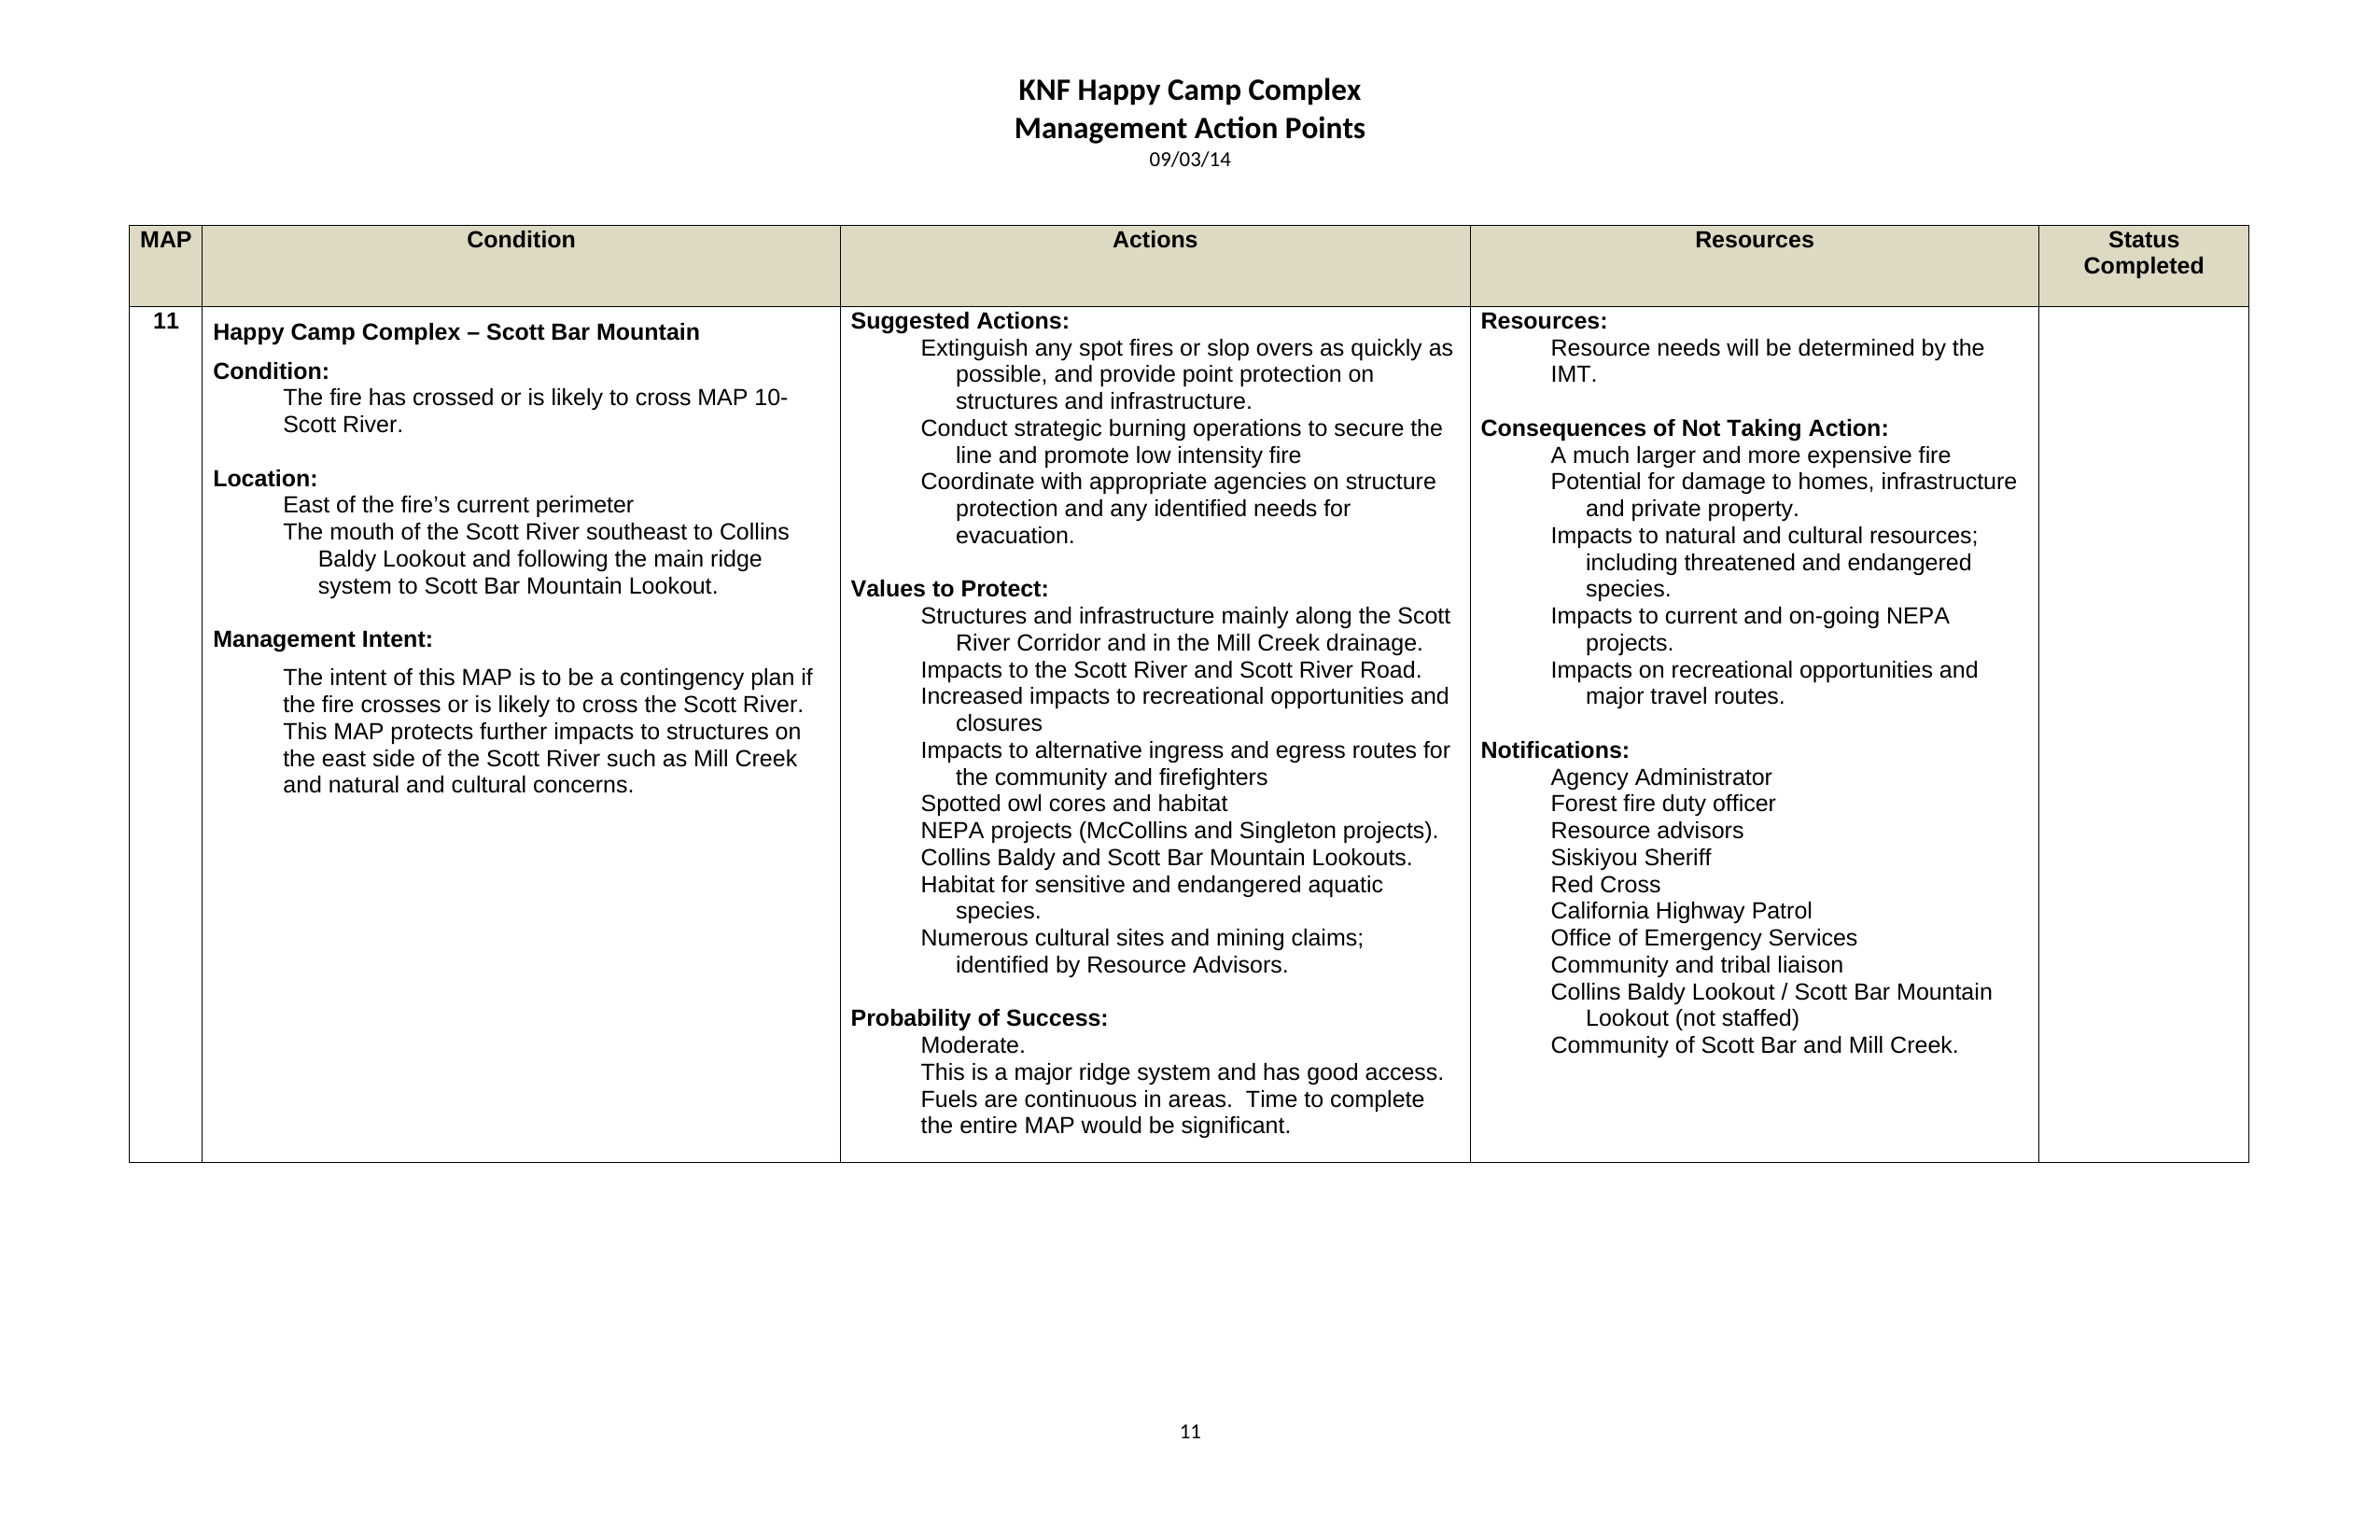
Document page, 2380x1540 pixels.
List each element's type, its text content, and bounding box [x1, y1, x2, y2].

table_header Status Completed [2039, 226, 2248, 306]
table_header Actions [841, 226, 1470, 306]
table_cell Suggested Actions: Extinguish any spot fires or slop overs as quickly as possible, and provide point protection on structures and infrastructure. Conduct strategic burning operations to secure the line and promote low intensity fire Coordinate with appropriate agencies on structure protection and any identified needs for evacuation. Values to Protect: Structures and infrastructure mainly along the Scott River Corridor and in the Mill Creek drainage. Impacts to the Scott River and Scott River Road. Increased impacts to recreational opportunities and closures Impacts to alternative ingress and egress routes for the community and firefighters Spotted owl cores and habitat NEPA projects (McCollins and Singleton projects). Collins Baldy and Scott Bar Mountain Lookouts. Habitat for sensitive and endangered aquatic species. Numerous cultural sites and mining claims; identified by Resource Advisors. Probability of Success: Moderate. This is a major ridge system and has good access. Fuels are continuous in areas. Time to complete the entire MAP would be significant. [841, 307, 1470, 1162]
table_cell Resources: Resource needs will be determined by the IMT. Consequences of Not Taking Action: A much larger and more expensive fire Potential for damage to homes, infrastructure and private property. Impacts to natural and cultural resources; including threatened and endangered species. Impacts to current and on-going NEPA projects. Impacts on recreational opportunities and major travel routes. Notifications: Agency Administrator Forest fire duty officer Resource advisors Siskiyou Sheriff Red Cross California Highway Patrol Office of Emergency Services Community and tribal liaison Collins Baldy Lookout / Scott Bar Mountain Lookout (not staffed) Community of Scott Bar and Mill Creek. [1471, 307, 2038, 1162]
table_header MAP [130, 226, 202, 306]
table_header Resources [1471, 226, 2038, 306]
table_cell 11 [130, 307, 202, 1162]
table_header Condition [203, 226, 840, 306]
table_cell [2039, 307, 2248, 1162]
table_cell Happy Camp Complex – Scott Bar Mountain Condition: The fire has crossed or is likely to cross MAP 10- Scott River. Location: East of the fire’s current perimeter The mouth of the Scott River southeast to Collins Baldy Lookout and following the main ridge system to Scott Bar Mountain Lookout. Management Intent: The intent of this MAP is to be a contingency plan if the fire crosses or is likely to cross the Scott River. This MAP protects further impacts to structures on the east side of the Scott River such as Mill Creek and natural and cultural concerns. [203, 307, 840, 1162]
